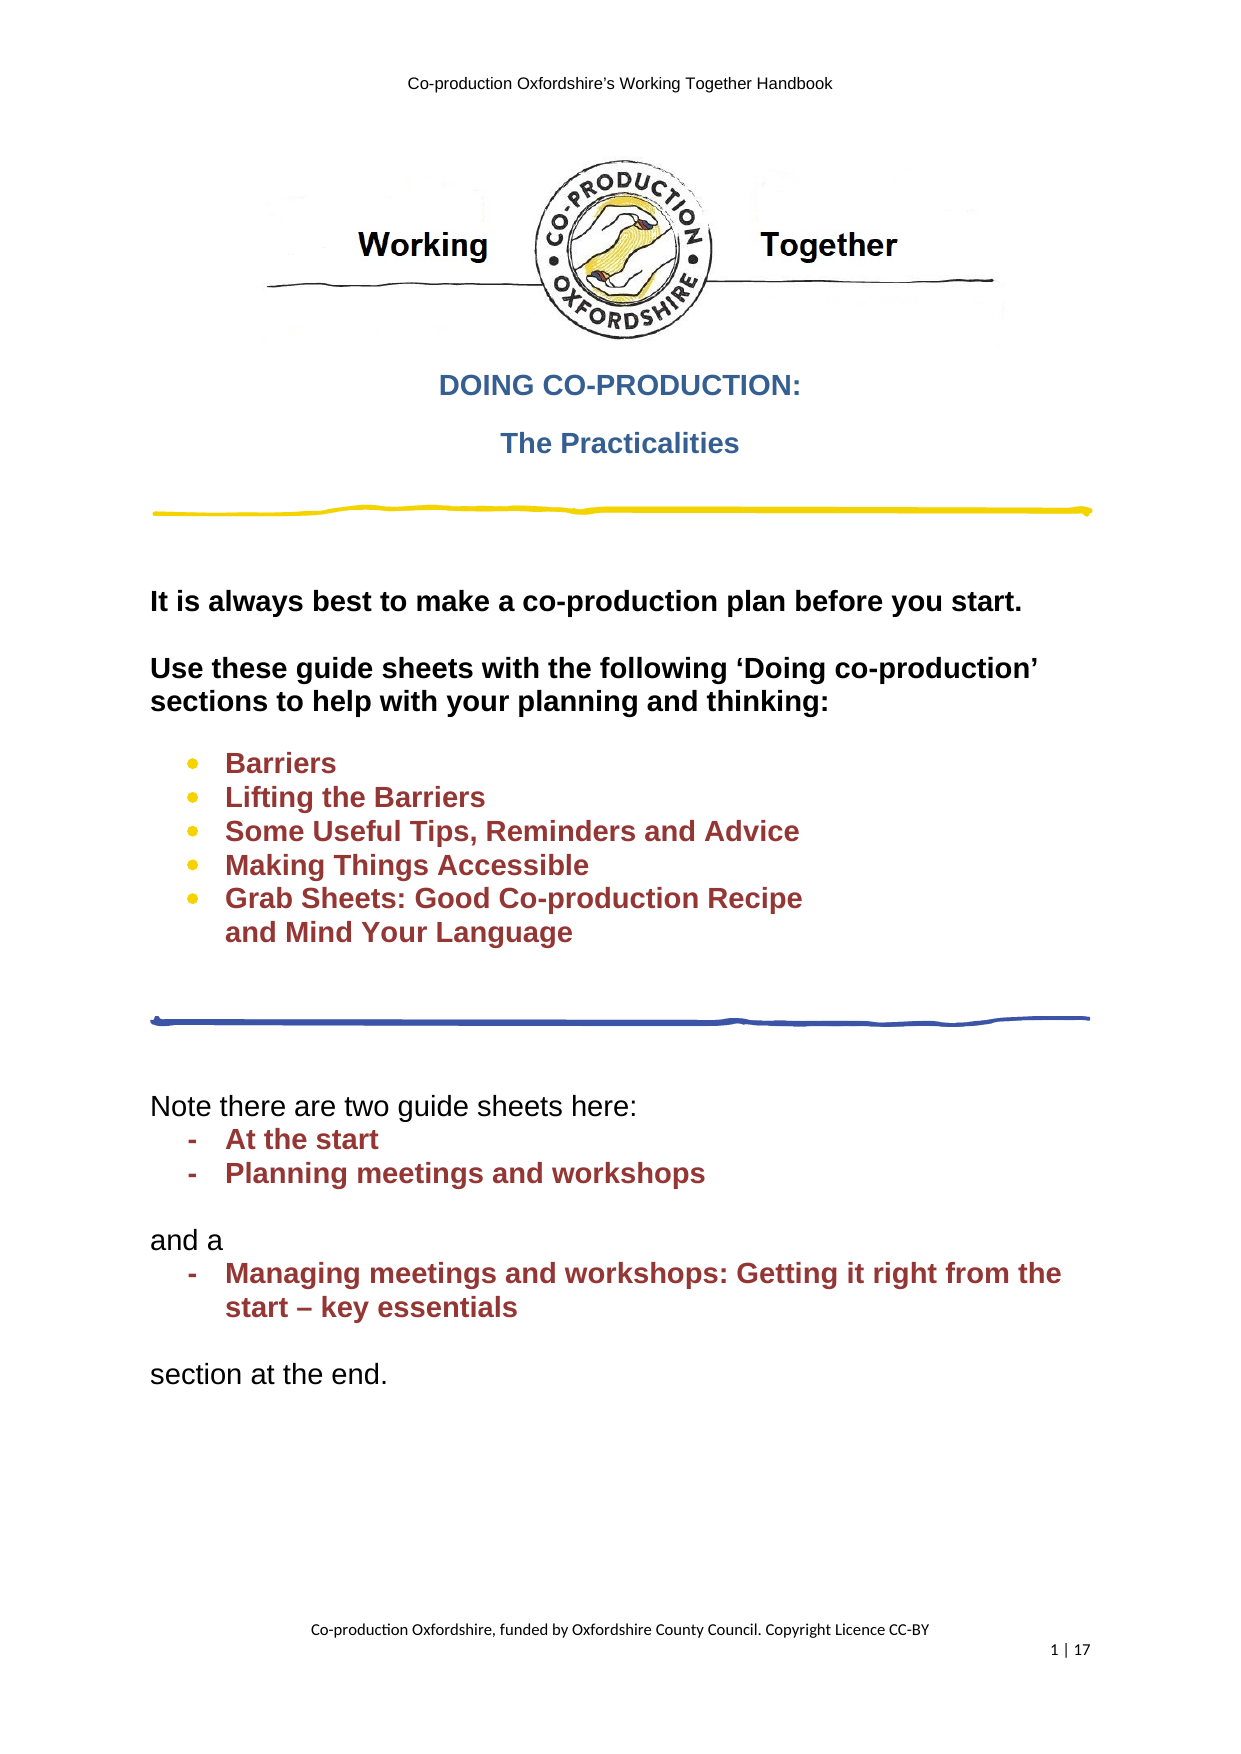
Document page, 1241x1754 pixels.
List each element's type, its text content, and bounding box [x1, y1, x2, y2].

text The Practicalities [150, 426, 1090, 488]
picture [152, 504, 1093, 517]
text Use these guide sheets with the following ‘Doing co-production’ sections to help with your planning and thinking: [150, 651, 1090, 746]
list At the start [187, 1122, 1090, 1156]
text and a [150, 1223, 1090, 1256]
picture [150, 1016, 1091, 1027]
picture [248, 150, 1009, 349]
text DOING CO-PRODUCTION: [150, 368, 1090, 402]
list Lifting the Barriers [187, 780, 1090, 814]
list Making Things Accessible [187, 848, 1090, 881]
list Planning meetings and workshops [187, 1156, 1090, 1189]
list Some Useful Tips, Reminders and Advice [187, 814, 1090, 848]
text It is always best to make a co-production plan before you start. [150, 583, 1090, 617]
list Managing meetings and workshops: Getting it right from the start – key essentials [187, 1256, 1090, 1323]
text Note there are two guide sheets here: [150, 1089, 1090, 1122]
list Barriers [187, 746, 1090, 780]
list Grab Sheets: Good Co-production Recipe and Mind Your Language [187, 881, 1090, 949]
text section at the end. [150, 1357, 1090, 1391]
